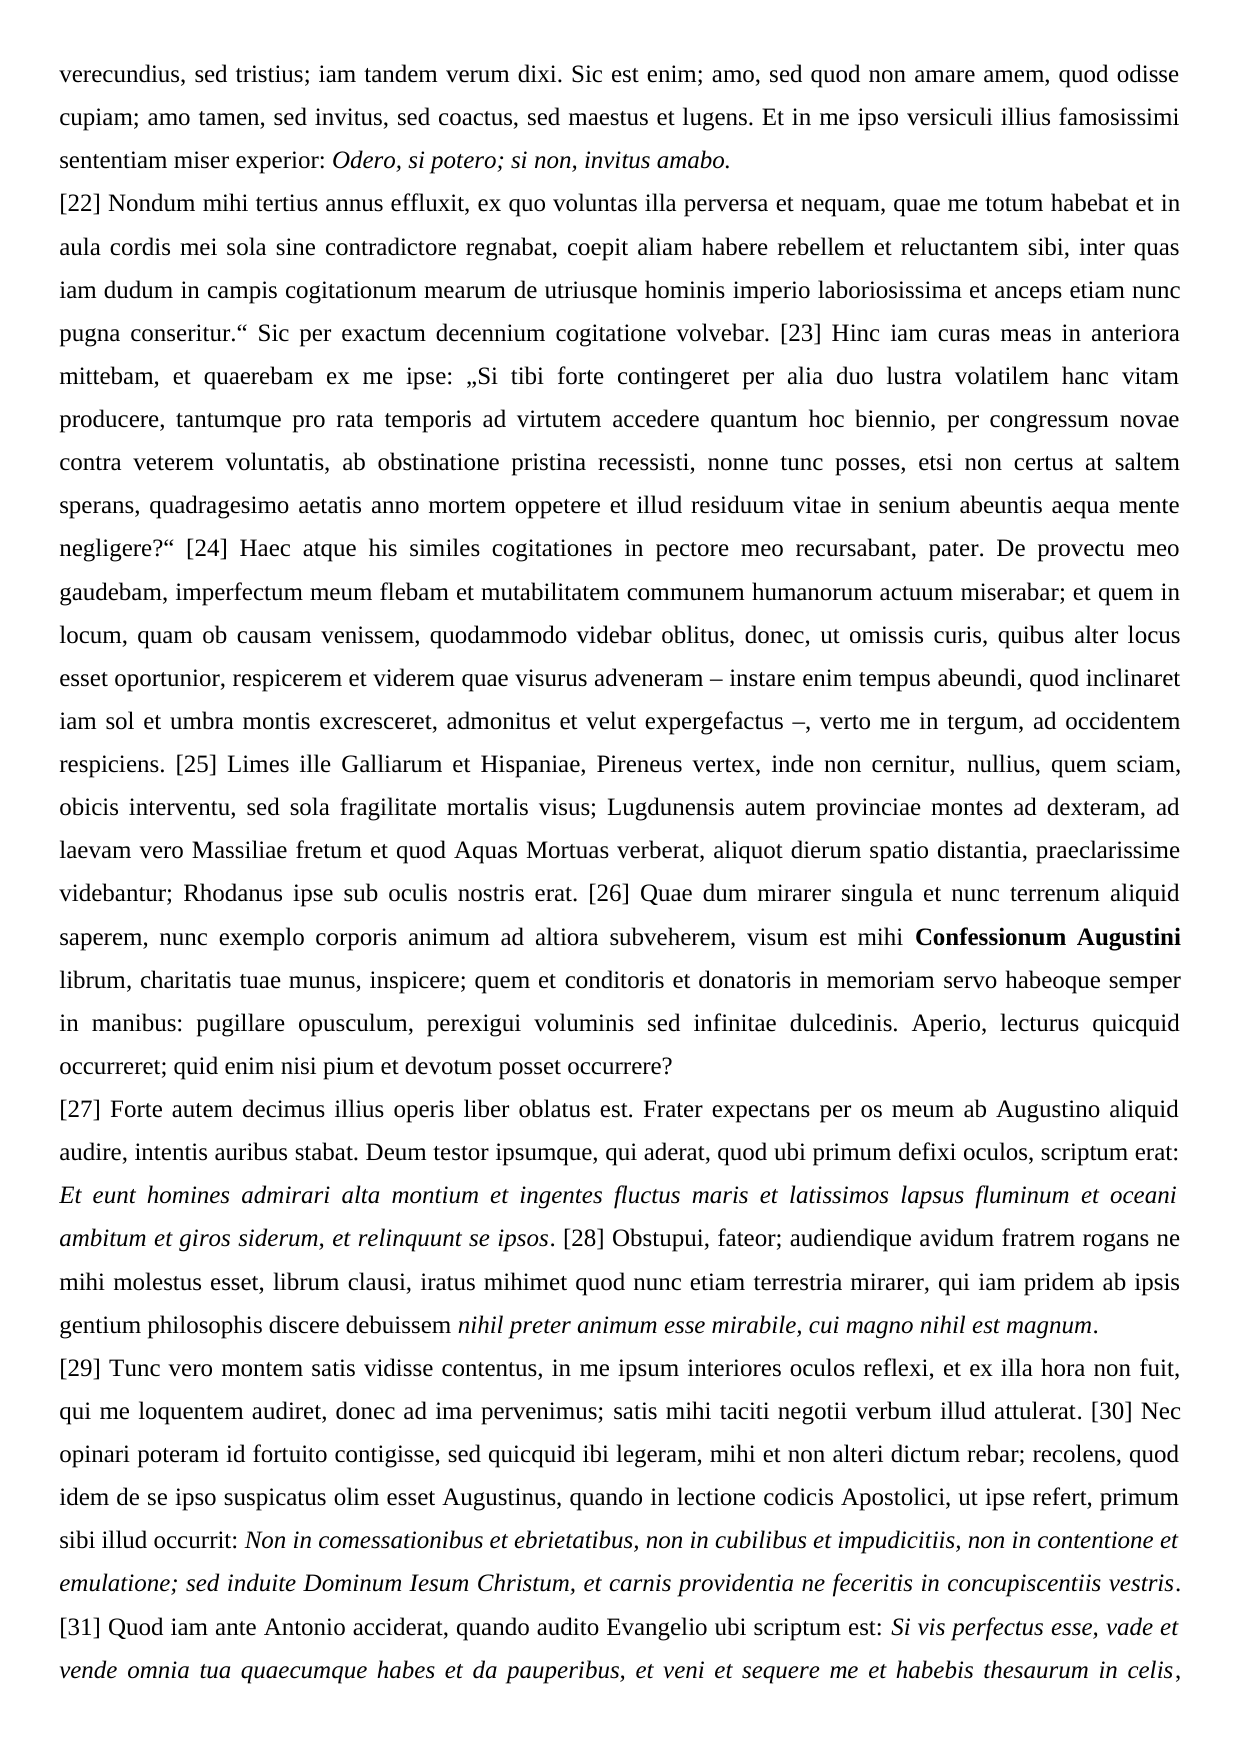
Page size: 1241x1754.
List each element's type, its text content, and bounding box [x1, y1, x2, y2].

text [59, 1353, 1181, 1683]
text [22] Nondum mihi tertius annus effluxit, ex quo voluntas illa perversa et nequam, quae me totum habebat et in aula cordis mei sola sine contradictore regnabat, coepit aliam habere rebellem et reluctantem sibi, inter quas iam dudum in campis cogitationum mearum de utriusque hominis imperio laboriosissima et anceps etiam nunc pugna conseritur.“ Sic per exactum decennium cogitatione volvebar. [23] Hinc iam curas meas in anteriora mittebam, et quaerebam ex me ipse: „Si tibi forte contingeret per alia duo lustra volatilem hanc vitam producere, tantumque pro rata temporis ad virtutem accedere quantum hoc biennio, per congressum novae contra veterem voluntatis, ab obstinatione pristina recessisti, nonne tunc posses, etsi non certus at saltem sperans, quadragesimo aetatis anno mortem oppetere et illud residuum vitae in senium abeuntis aequa mente negligere?“ [24] Haec atque his similes cogitationes in pectore meo recursabant, pater. De provectu meo gaudebam, imperfectum meum flebam et mutabilitatem communem humanorum actuum miserabar; et quem in locum, quam ob causam venissem, quodammodo videbar oblitus, donec, ut omissis curis, quibus alter locus esset oportunior, respicerem et viderem quae visurus adveneram – instare enim tempus abeundi, quod inclinaret iam sol et umbra montis excresceret, admonitus et velut expergefactus –, verto me in tergum, ad occidentem respiciens. [25] Limes ille Galliarum et Hispaniae, Pireneus vertex, inde non cernitur, nullius, quem sciam, obicis interventu, sed sola fragilitate mortalis visus; Lugdunensis autem provinciae montes ad dexteram, ad laevam vero Massiliae fretum et quod Aquas Mortuas verberat, aliquot dierum spatio distantia, praeclarissime videbantur; Rhodanus ipse sub oculis nostris erat. [26] Quae dum mirarer singula et nunc terrenum aliquid saperem, nunc exemplo corporis animum ad altiora subveherem, visum est mihi Confessionum Augustini librum, charitatis tuae munus, inspicere; quem et conditoris et donatoris in memoriam servo habeoque semper in manibus: pugillare opusculum, perexigui voluminis sed infinitae dulcedinis. Aperio, lecturus quicquid occurreret; quid enim nisi pium et devotum posset occurrere? [59, 188, 1181, 1080]
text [59, 59, 1181, 174]
text [27] Forte autem decimus illius operis liber oblatus est. Frater expectans per os meum ab Augustino aliquid audire, intentis auribus stabat. Deum testor ipsumque, qui aderat, quod ubi primum defixi oculos, scriptum erat: Et eunt homines admirari alta montium et ingentes fluctus maris et latissimos lapsus fluminum et oceani ambitum et giros siderum, et relinquunt se ipsos. [28] Obstupui, fateor; audiendique avidum fratrem rogans ne mihi molestus esset, librum clausi, iratus mihimet quod nunc etiam terrestria mirarer, qui iam pridem ab ipsis gentium philosophis discere debuissem nihil preter animum esse mirabile, cui magno nihil est magnum. [59, 1094, 1181, 1338]
